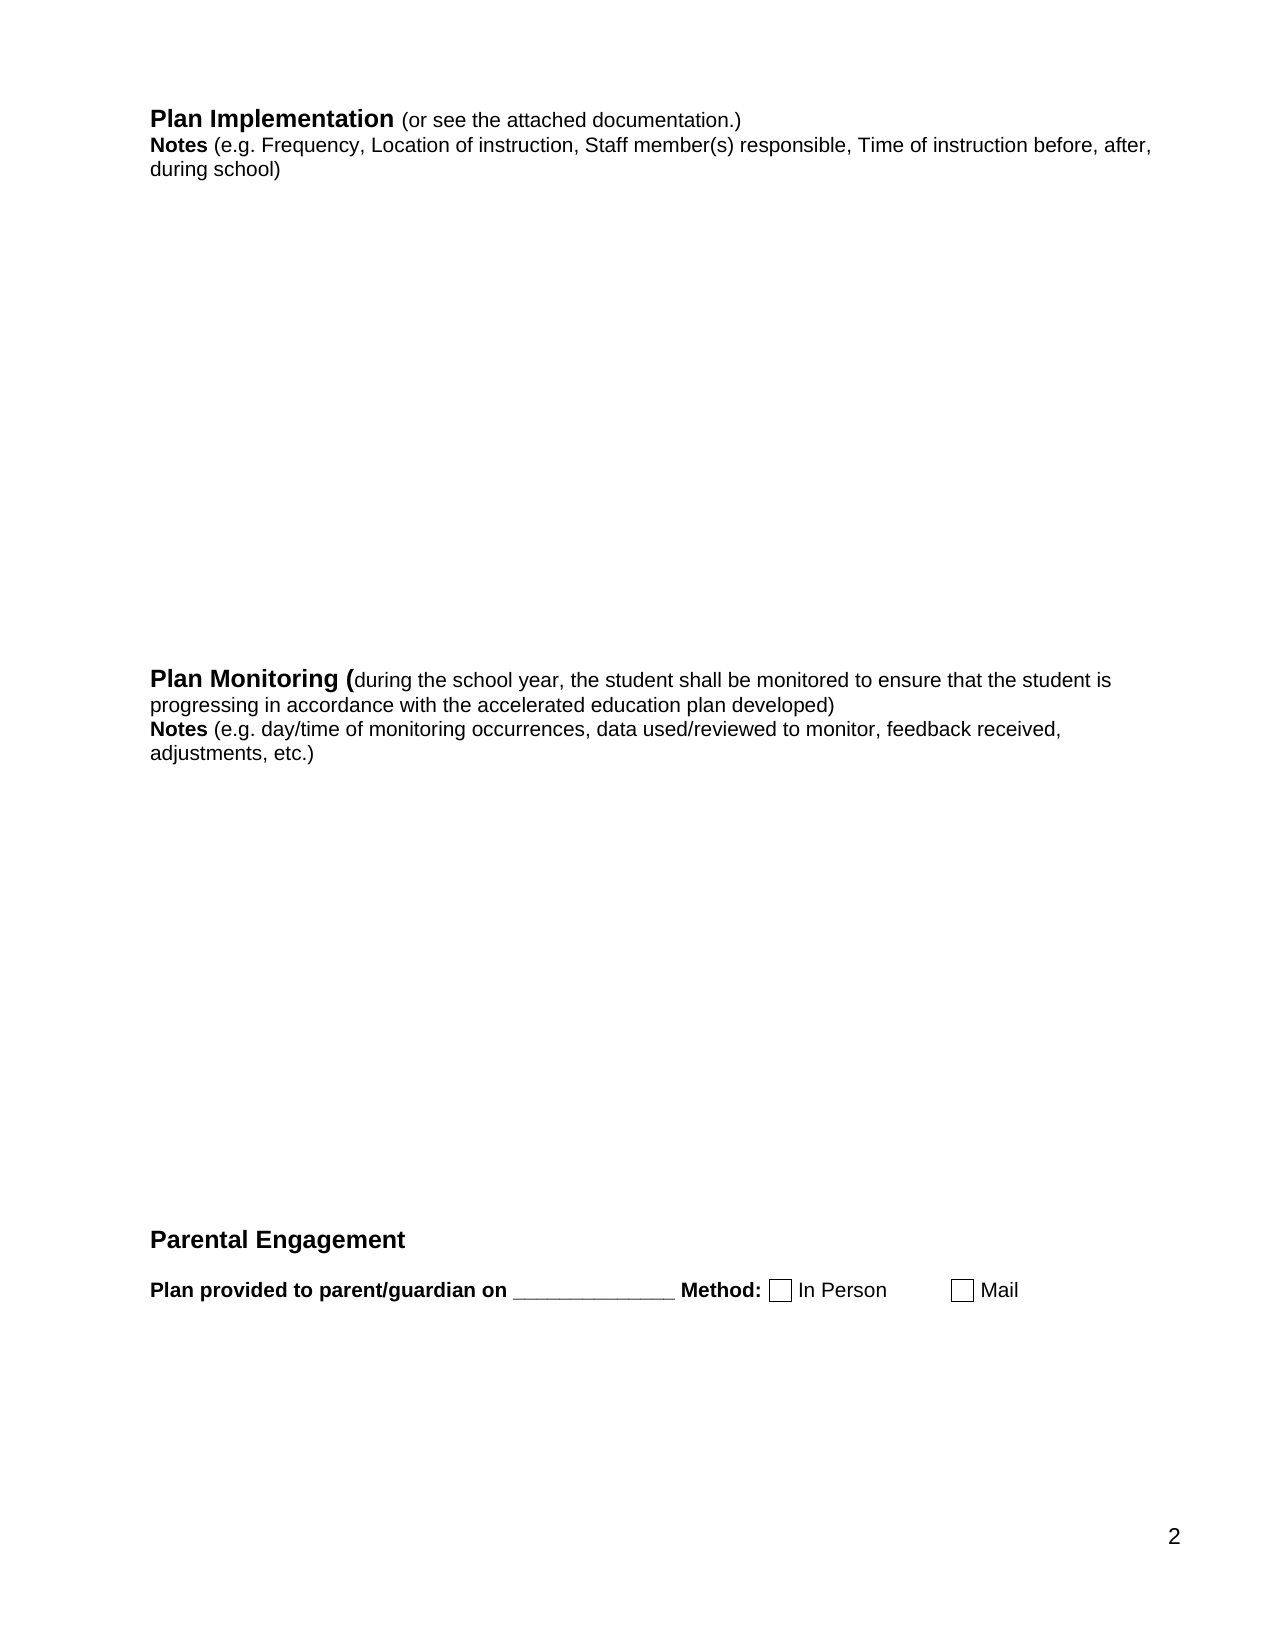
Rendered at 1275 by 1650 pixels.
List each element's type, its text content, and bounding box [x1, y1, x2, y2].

text Notes (e.g. Frequency, Location of instruction, Staff member(s) responsible, Time of instruction before, after, during school) [150, 132, 1181, 180]
text Parental Engagement [150, 1225, 1181, 1254]
text Plan Monitoring (during the school year, the student shall be monitored to ensure that the student is progressing in accordance with the accelerated education plan developed) [150, 664, 1181, 717]
text Plan Implementation (or see the attached documentation.) [150, 104, 1181, 132]
text Plan provided to parent/guardian on ______________ Method: In Person Mail [150, 1278, 1181, 1302]
text Notes (e.g. day/time of monitoring occurrences, data used/reviewed to monitor, feedback received, adjustments, etc.) [150, 717, 1181, 765]
